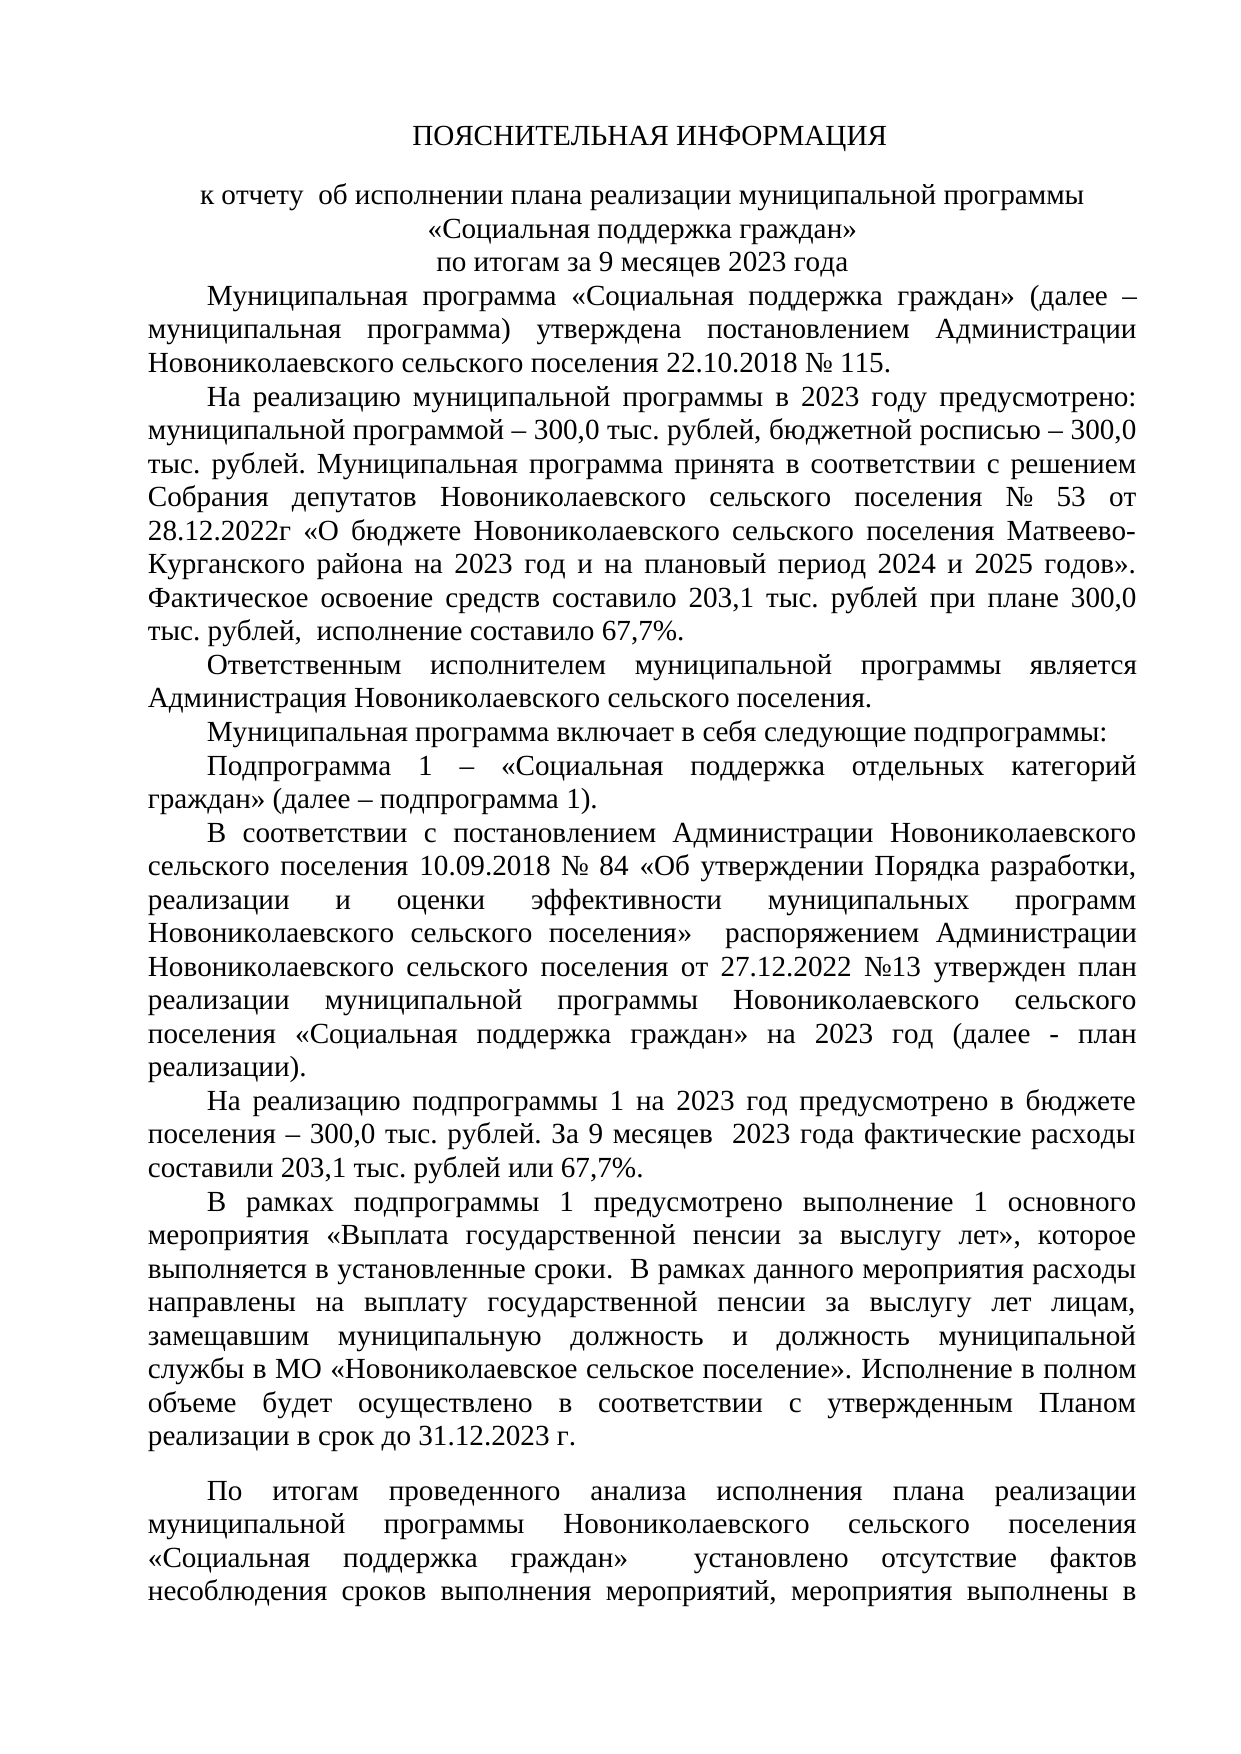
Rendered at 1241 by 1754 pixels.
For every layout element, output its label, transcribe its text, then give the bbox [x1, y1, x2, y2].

text На реализацию муниципальной программы в 2023 году предусмотрено: муниципальной программой – 300,0 тыс. рублей, бюджетной росписью – 300,0 тыс. рублей. Муниципальная программа принята в соответствии с решением Собрания депутатов Новониколаевского сельского поселения № 53 от 28.12.2022г «О бюджете Новониколаевского сельского поселения Матвеево-Курганского района на 2023 год и на плановый период 2024 и 2025 годов». Фактическое освоение средств составило 203,1 тыс. рублей при плане 300,0 тыс. рублей, исполнение составило 67,7%. [148, 379, 1137, 647]
text к отчету об исполнении плана реализации муниципальной программы [118, 177, 1137, 211]
text «Социальная поддержка граждан» [148, 211, 1137, 244]
text ПОЯСНИТЕЛЬНАЯ ИНФОРМАЦИЯ [88, 118, 1137, 152]
text На реализацию подпрограммы 1 на 2023 год предусмотрено в бюджете поселения – 300,0 тыс. рублей. За 9 месяцев 2023 года фактические расходы составили 203,1 тыс. рублей или 67,7%. [148, 1083, 1137, 1184]
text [148, 1473, 1137, 1607]
text В соответствии с постановлением Администрации Новониколаевского сельского поселения 10.09.2018 № 84 «Об утверждении Порядка разработки, реализации и оценки эффективности муниципальных программ Новониколаевского сельского поселения» распоряжением Администрации Новониколаевского сельского поселения от 27.12.2022 №13 утвержден план реализации муниципальной программы Новониколаевского сельского поселения «Социальная поддержка граждан» на 2023 год (далее - план реализации). [148, 815, 1137, 1083]
text В рамках подпрограммы 1 предусмотрено выполнение 1 основного мероприятия «Выплата государственной пенсии за выслугу лет», которое выполняется в установленные сроки. В рамках данного мероприятия расходы направлены на выплату государственной пенсии за выслугу лет лицам, замещавшим муниципальную должность и должность муниципальной службы в МО «Новониколаевское сельское поселение». Исполнение в полном объеме будет осуществлено в соответствии с утвержденным Планом реализации в срок до 31.12.2023 г. [148, 1184, 1137, 1452]
text Муниципальная программа «Социальная поддержка граждан» (далее – муниципальная программа) утверждена постановлением Администрации Новониколаевского сельского поселения 22.10.2018 № 115. [148, 278, 1137, 379]
text Подпрограмма 1 – «Социальная поддержка отдельных категорий граждан» (далее – подпрограмма 1). [148, 748, 1137, 815]
text Ответственным исполнителем муниципальной программы является Администрация Новониколаевского сельского поселения. [148, 647, 1137, 714]
text Муниципальная программа включает в себя следующие подпрограммы: [148, 714, 1137, 748]
text по итогам за 9 месяцев 2023 года [88, 244, 1137, 278]
